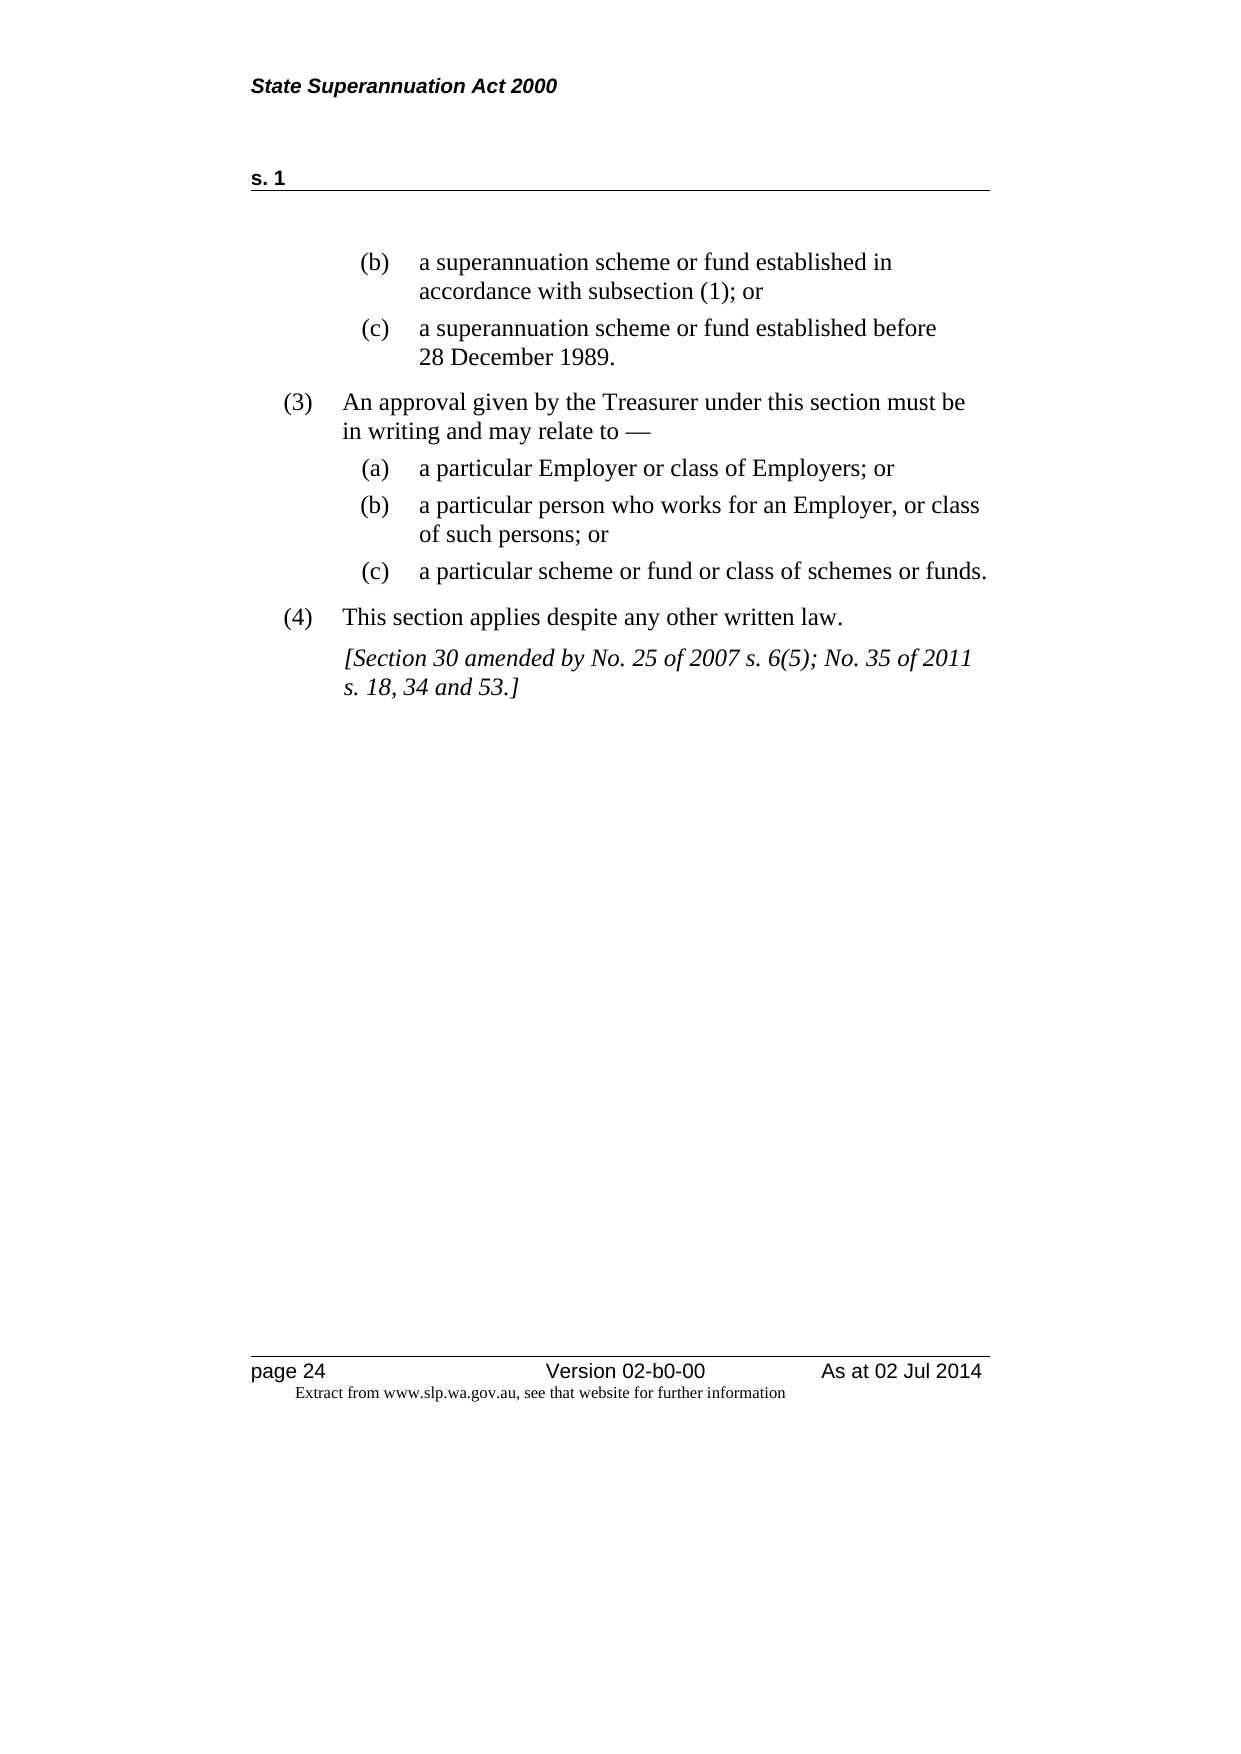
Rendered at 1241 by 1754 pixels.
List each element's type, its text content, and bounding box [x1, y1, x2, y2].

text (c) a particular scheme or fund or class of schemes or funds. [251, 556, 990, 585]
text [Section 30 amended by No. 25 of 2007 s. 6(5); No. 35 of 2011 s. 18, 34 and 53.] [251, 643, 990, 700]
text (b) a particular person who works for an Employer, or class of such persons; or [251, 490, 990, 548]
text (3) An approval given by the Treasurer under this section must be in writing and may relate to — [251, 387, 990, 445]
text (b) a superannuation scheme or fund established in accordance with subsection (1); or [251, 247, 990, 305]
text (4) This section applies despite any other written law. [251, 602, 990, 630]
text (a) a particular Employer or class of Employers; or [251, 453, 990, 482]
text (c) a superannuation scheme or fund established before 28 December 1989. [251, 313, 990, 371]
